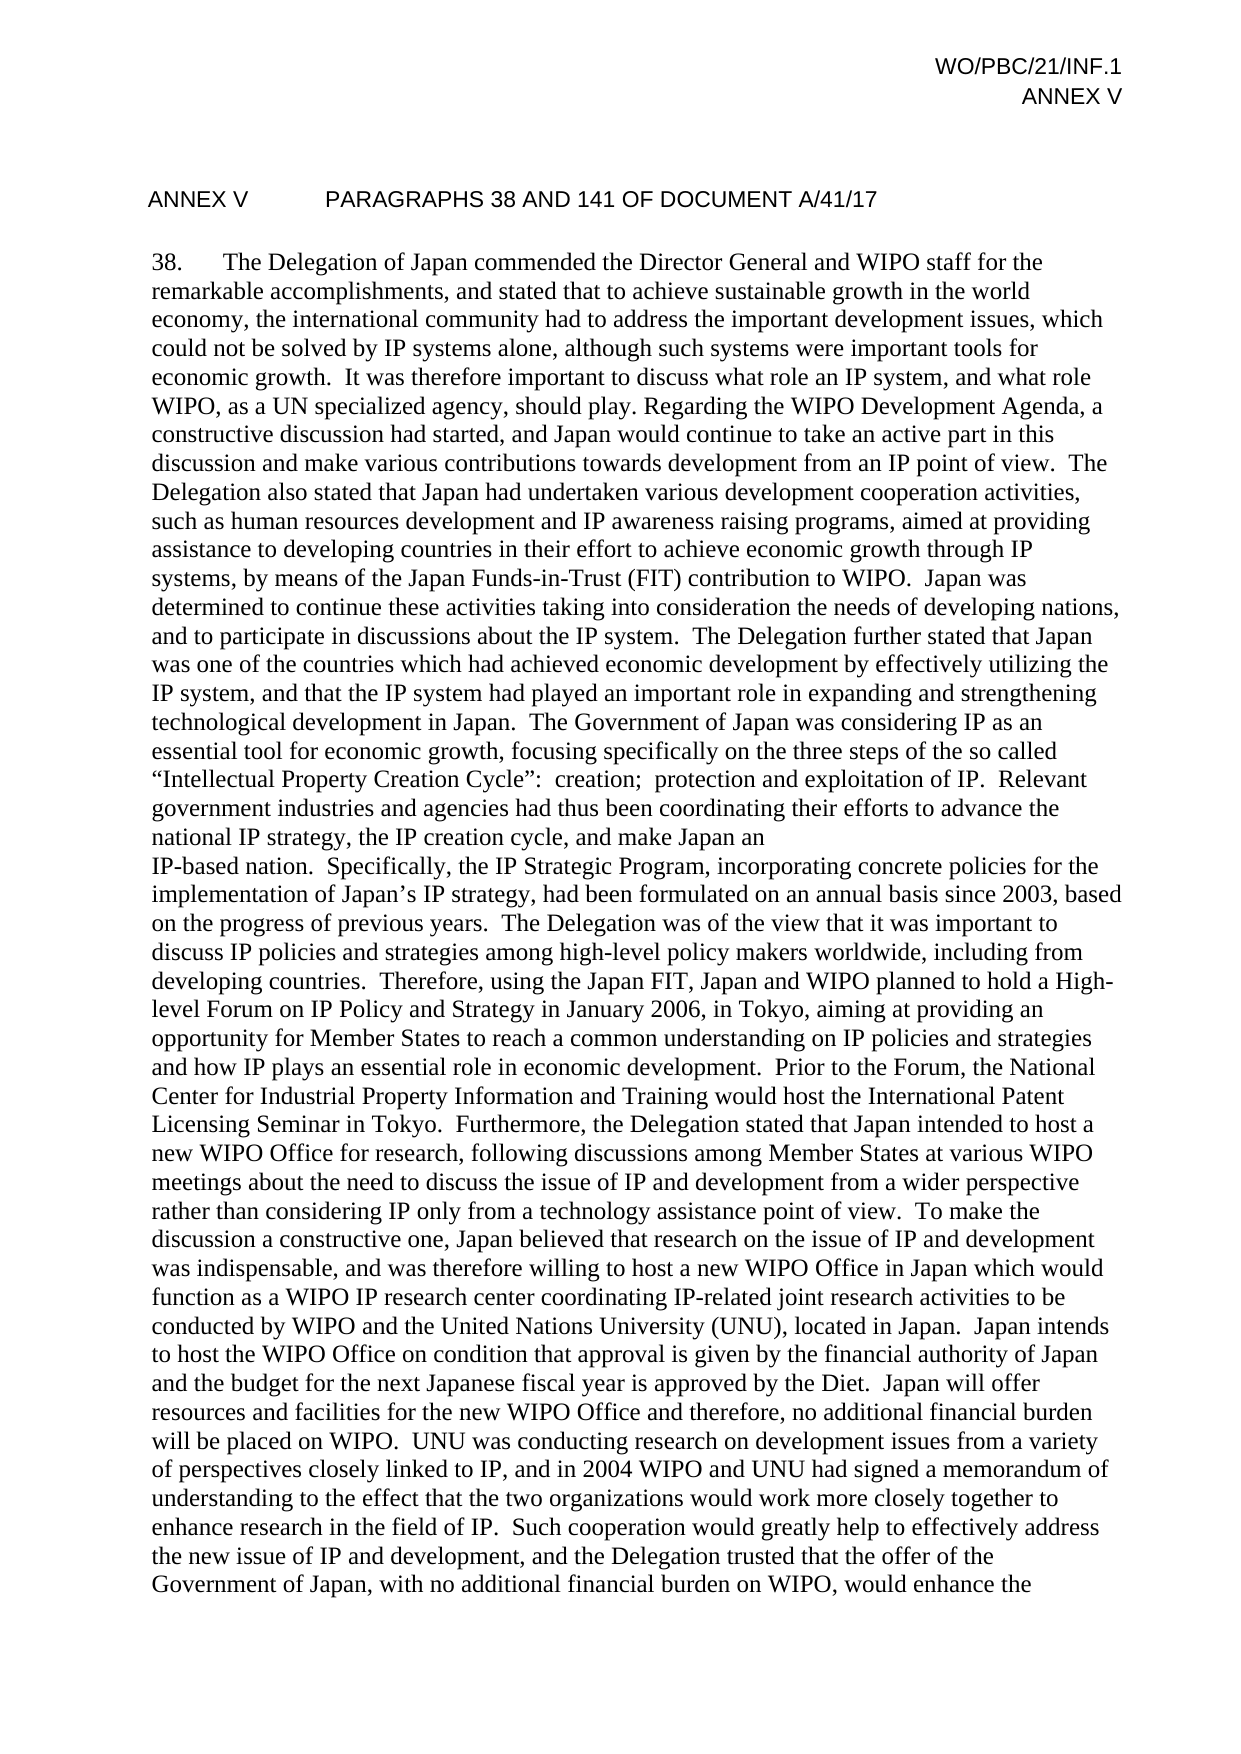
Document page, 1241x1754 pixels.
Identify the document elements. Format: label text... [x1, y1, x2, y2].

text ANNEX V Paragraphs 38 and 141 of document A/41/17 [148, 186, 1122, 212]
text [151, 247, 1122, 1598]
